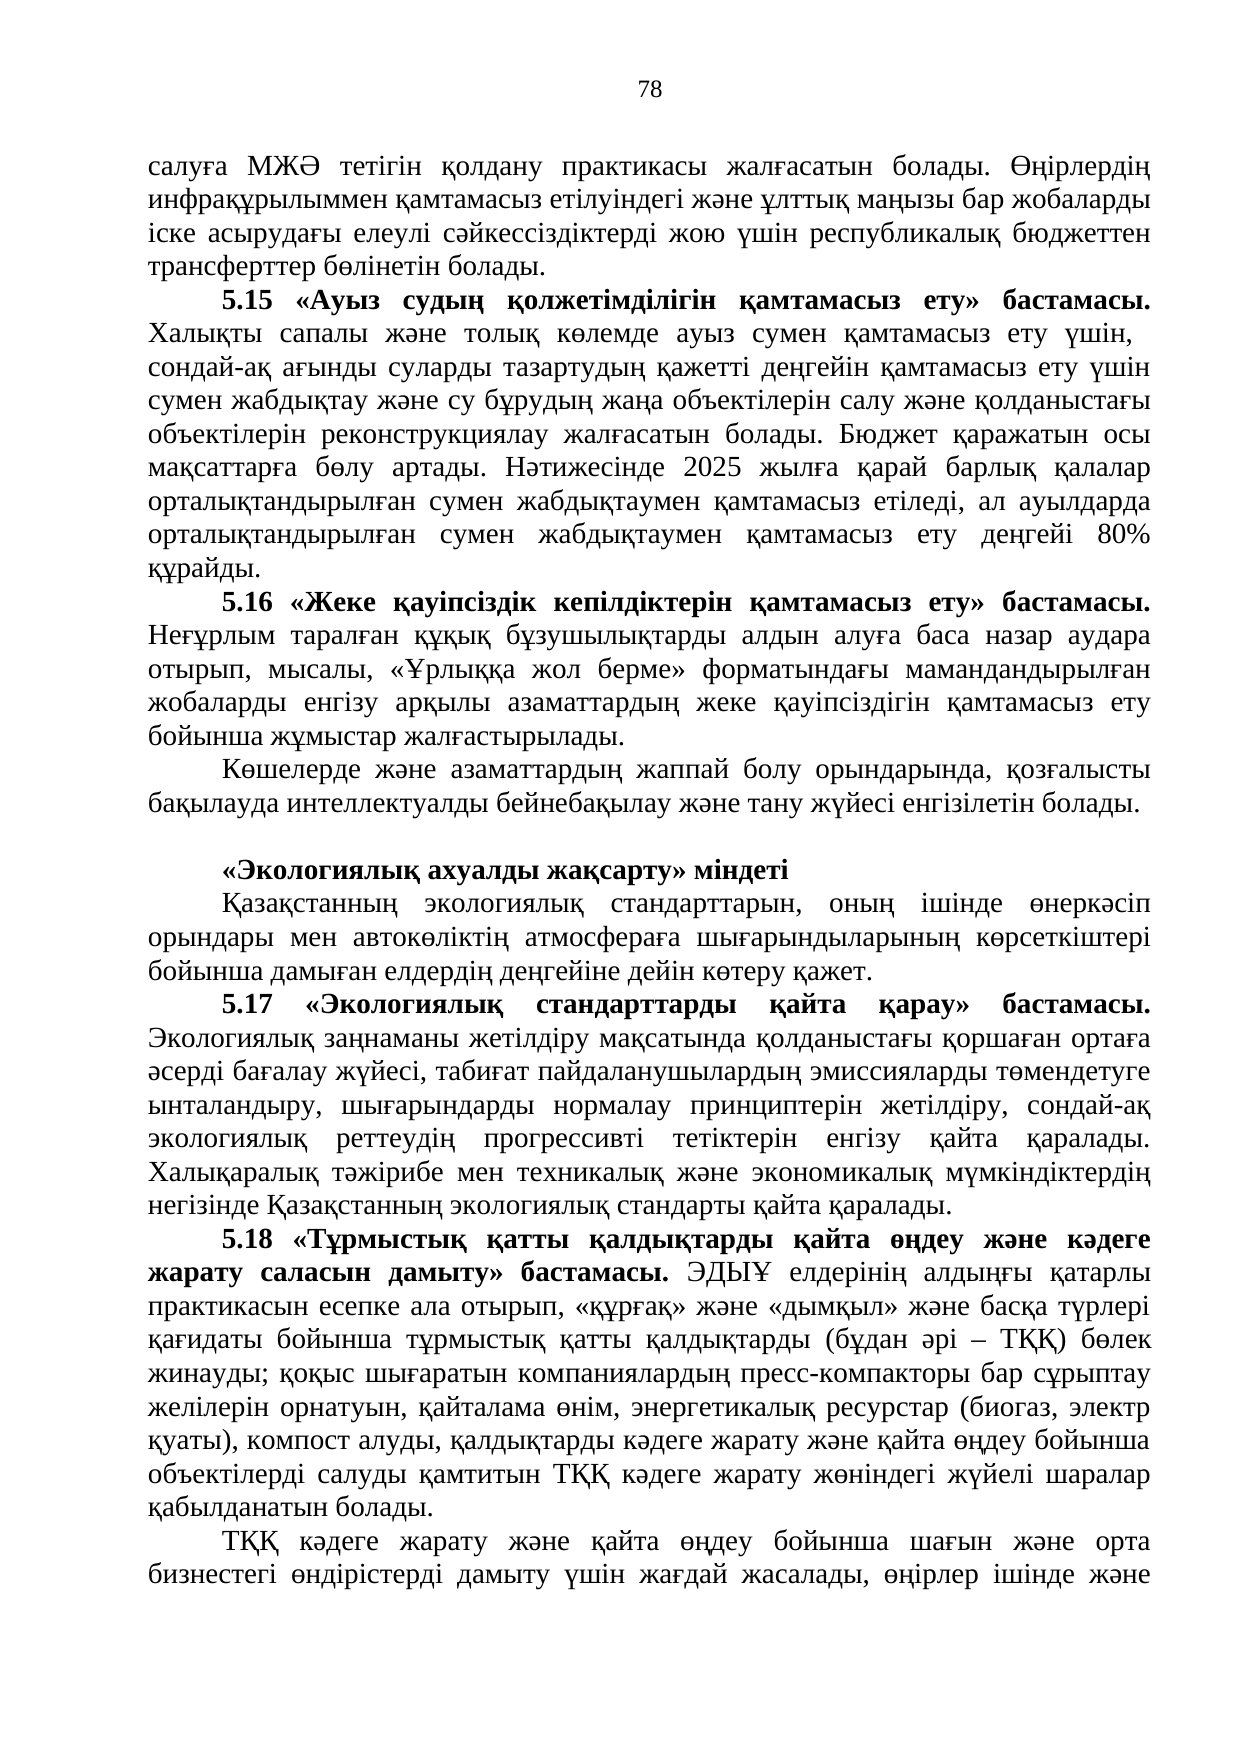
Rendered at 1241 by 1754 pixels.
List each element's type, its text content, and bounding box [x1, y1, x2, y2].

text «Экологиялық ахуалды жақсарту» міндеті [148, 852, 1152, 886]
text 5.18 «Тұрмыстық қатты қалдықтарды қайта өңдеу және кәдеге жарату саласын дамыту» бастамасы. ЭДЫҰ елдерінің алдыңғы қатарлы практикасын есепке ала отырып, «құрғақ» және «дымқыл» және басқа түрлері қағидаты бойынша тұрмыстық қатты қалдықтарды (бұдан әрі – ТҚҚ) бөлек жинауды; қоқыс шығаратын компаниялардың пресс-компакторы бар сұрыптау желілерін орнатуын, қайталама өнім, энергетикалық ресурстар (биогаз, электр қуаты), компост алуды, қалдықтарды кәдеге жарату және қайта өңдеу бойынша объектілерді салуды қамтитын ТҚҚ кәдеге жарату жөніндегі жүйелі шаралар қабылданатын болады. [148, 1221, 1152, 1523]
text Көшелерде және азаматтардың жаппай болу орындарында, қозғалысты бақылауда интеллектуалды бейнебақылау және тану жүйесі енгізілетін болады. [148, 751, 1152, 818]
text 5.15 «Ауыз судың қолжетімділігін қамтамасыз ету» бастамасы. Халықты сапалы және толық көлемде ауыз сумен қамтамасыз ету үшін, сондай-ақ ағынды суларды тазартудың қажетті деңгейін қамтамасыз ету үшін сумен жабдықтау және су бұрудың жаңа объектілерін салу және қолданыстағы объектілерін реконструкциялау жалғасатын болады. Бюджет қаражатын осы мақсаттарға бөлу артады. Нәтижесінде 2025 жылға қарай барлық қалалар орталықтандырылған сумен жабдықтаумен қамтамасыз етіледі, ал ауылдарда орталықтандырылған сумен жабдықтаумен қамтамасыз ету деңгейі 80% құрайды. [148, 282, 1152, 584]
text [148, 1523, 1152, 1590]
text Қазақстанның экологиялық стандарттарын, оның ішінде өнеркәсіп орындары мен автокөліктің атмосфераға шығарындыларының көрсеткіштері бойынша дамыған елдердің деңгейіне дейін көтеру қажет. [148, 886, 1152, 986]
text 5.16 «Жеке қауіпсіздік кепілдіктерін қамтамасыз ету» бастамасы. Неғұрлым таралған құқық бұзушылықтарды алдын алуға баса назар аудара отырып, мысалы, «Ұрлыққа жол берме» форматындағы мамандандырылған жобаларды енгізу арқылы азаматтардың жеке қауіпсіздігін қамтамасыз ету бойынша жұмыстар жалғастырылады. [148, 584, 1152, 751]
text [148, 148, 1152, 282]
text 5.17 «Экологиялық стандарттарды қайта қарау» бастамасы. Экологиялық заңнаманы жетілдіру мақсатында қолданыстағы қоршаған ортаға әсерді бағалау жүйесі, табиғат пайдаланушылардың эмиссияларды төмендетуге ынталандыру, шығарындарды нормалау принциптерін жетілдіру, сондай-ақ экологиялық реттеудің прогрессивті тетіктерін енгізу қайта қаралады. Халықаралық тәжірибе мен техникалық және экономикалық мүмкіндіктердің негізінде Қазақстанның экологиялық стандарты қайта қаралады. [148, 986, 1152, 1221]
